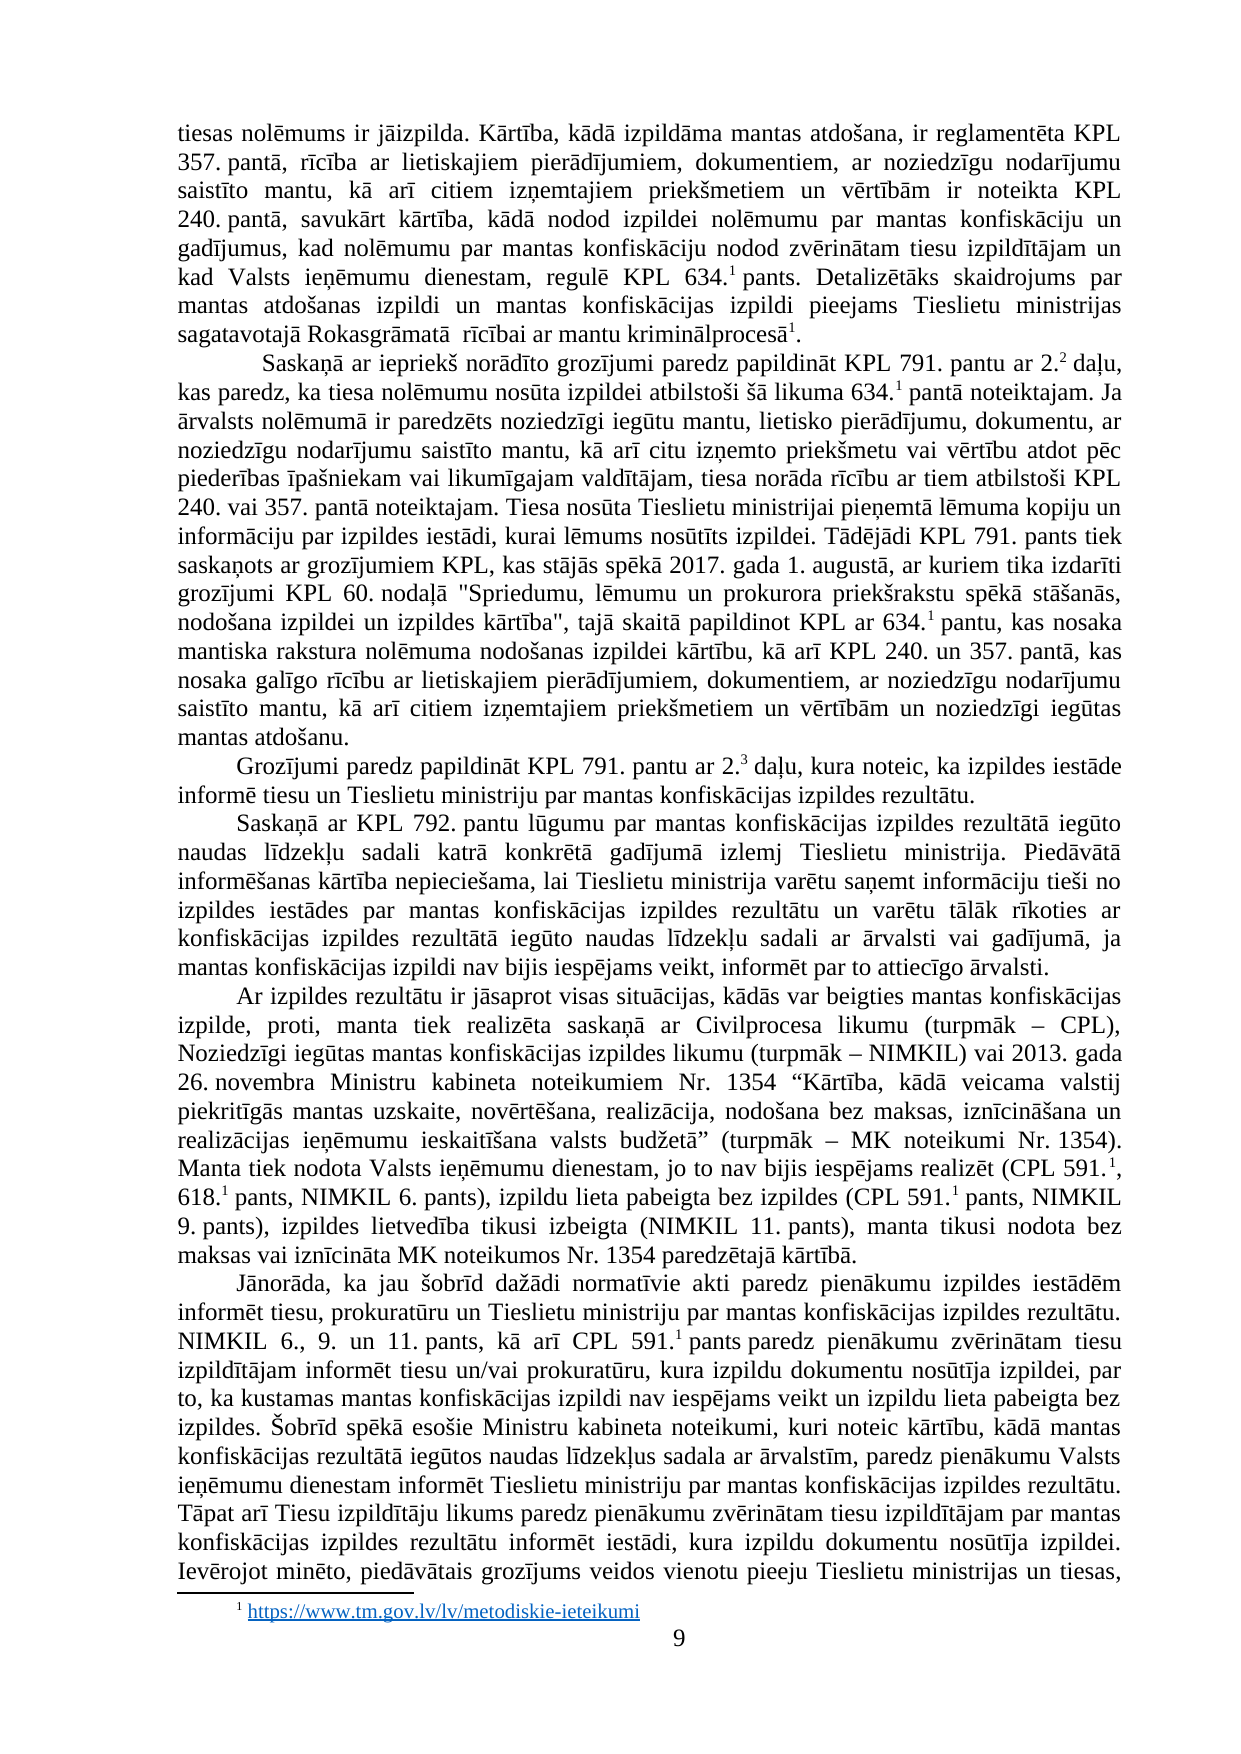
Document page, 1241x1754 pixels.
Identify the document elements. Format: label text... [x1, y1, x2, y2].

text Ar izpildes rezultātu ir jāsaprot visas situācijas, kādās var beigties mantas konfiskācijas izpilde, proti, manta tiek realizēta saskaņā ar Civilprocesa likumu (turpmāk – CPL), Noziedzīgi iegūtas mantas konfiskācijas izpildes likumu (turpmāk – NIMKIL) vai 2013. gada 26. novembra Ministru kabineta noteikumiem Nr. 1354 “Kārtība, kādā veicama valstij piekritīgās mantas uzskaite, novērtēšana, realizācija, nodošana bez maksas, iznīcināšana un realizācijas ieņēmumu ieskaitīšana valsts budžetā” (turpmāk – MK noteikumi Nr. 1354). Manta tiek nodota Valsts ieņēmumu dienestam, jo to nav bijis iespējams realizēt (CPL 591.1, 618.1 pants, NIMKIL 6. pants), izpildu lieta pabeigta bez izpildes (CPL 591.1 pants, NIMKIL 9. pants), izpildes lietvedība tikusi izbeigta (NIMKIL 11. pants), manta tikusi nodota bez maksas vai iznīcināta MK noteikumos Nr. 1354 paredzētajā kārtībā. [177, 981, 1122, 1268]
text Grozījumi paredz papildināt KPL 791. pantu ar 2.3 daļu, kura noteic, ka izpildes iestāde informē tiesu un Tieslietu ministriju par mantas konfiskācijas izpildes rezultātu. [177, 751, 1122, 808]
text Saskaņā ar KPL 792. pantu lūgumu par mantas konfiskācijas izpildes rezultātā iegūto naudas līdzekļu sadali katrā konkrētā gadījumā izlemj Tieslietu ministrija. Piedāvātā informēšanas kārtība nepieciešama, lai Tieslietu ministrija varētu saņemt informāciju tieši no izpildes iestādes par mantas konfiskācijas izpildes rezultātu un varētu tālāk rīkoties ar konfiskācijas izpildes rezultātā iegūto naudas līdzekļu sadali ar ārvalsti vai gadījumā, ja mantas konfiskācijas izpildi nav bijis iespējams veikt, informēt par to attiecīgo ārvalsti. [177, 808, 1122, 981]
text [177, 1268, 1122, 1585]
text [177, 118, 1122, 348]
text Saskaņā ar iepriekš norādīto grozījumi paredz papildināt KPL 791. pantu ar 2.2 daļu, kas paredz, ka tiesa nolēmumu nosūta izpildei atbilstoši šā likuma 634.1 pantā noteiktajam. Ja ārvalsts nolēmumā ir paredzēts noziedzīgi iegūtu mantu, lietisko pierādījumu, dokumentu, ar noziedzīgu nodarījumu saistīto mantu, kā arī citu izņemto priekšmetu vai vērtību atdot pēc piederības īpašniekam vai likumīgajam valdītājam, tiesa norāda rīcību ar tiem atbilstoši KPL 240. vai 357. pantā noteiktajam. Tiesa nosūta Tieslietu ministrijai pieņemtā lēmuma kopiju un informāciju par izpildes iestādi, kurai lēmums nosūtīts izpildei. Tādējādi KPL 791. pants tiek saskaņots ar grozījumiem KPL, kas stājās spēkā 2017. gada 1. augustā, ar kuriem tika izdarīti grozījumi KPL 60. nodaļā "Spriedumu, lēmumu un prokurora priekšrakstu spēkā stāšanās, nodošana izpildei un izpildes kārtība", tajā skaitā papildinot KPL ar 634.1 pantu, kas nosaka mantiska rakstura nolēmuma nodošanas izpildei kārtību, kā arī KPL 240. un 357. pantā, kas nosaka galīgo rīcību ar lietiskajiem pierādījumiem, dokumentiem, ar noziedzīgu nodarījumu saistīto mantu, kā arī citiem izņemtajiem priekšmetiem un vērtībām un noziedzīgi iegūtas mantas atdošanu. [177, 348, 1122, 751]
